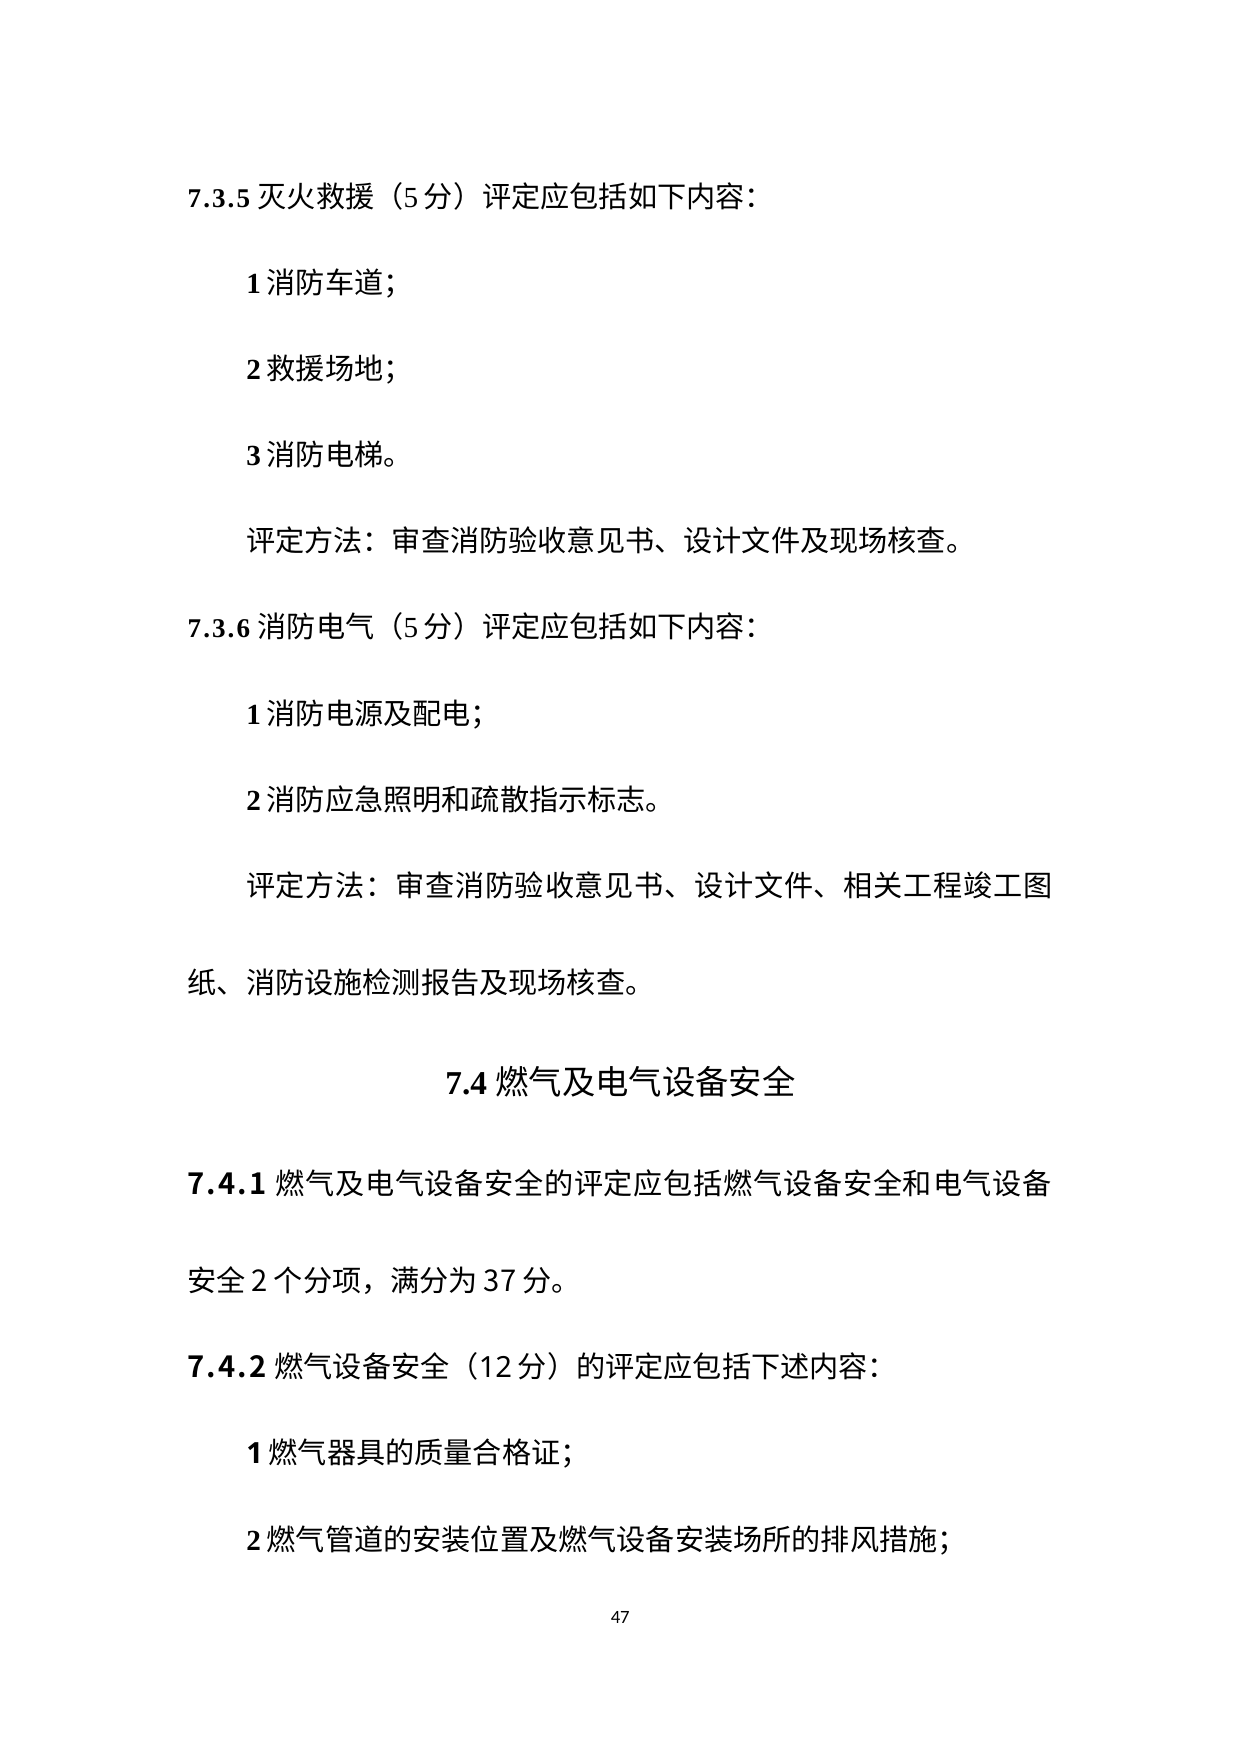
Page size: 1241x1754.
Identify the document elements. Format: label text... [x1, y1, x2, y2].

text 2救援场地； [187, 334, 1053, 399]
text 评定方法：审查消防验收意见书、设计文件及现场核查。 [187, 507, 1053, 572]
text 7.4.1燃气及电气设备安全的评定应包括燃气设备安全和电气设备安全2个分项，满分为37分。 [187, 1149, 1053, 1311]
text 7.4 燃气及电气设备安全 [187, 1047, 1053, 1112]
text 7.3.5灭火救援（5分）评定应包括如下内容： [187, 162, 1053, 227]
text 1燃气器具的质量合格证； [187, 1419, 1053, 1484]
text 2消防应急照明和疏散指示标志。 [187, 765, 1053, 830]
text 2燃气管道的安装位置及燃气设备安装场所的排风措施； [187, 1505, 1053, 1570]
text 1消防电源及配电； [187, 679, 1053, 744]
text 评定方法：审查消防验收意见书、设计文件、相关工程竣工图纸、消防设施检测报告及现场核查。 [187, 851, 1053, 1014]
text 7.3.6消防电气（5分）评定应包括如下内容： [187, 593, 1053, 658]
text 3消防电梯。 [187, 420, 1053, 485]
text 1消防车道； [187, 248, 1053, 313]
text 7.4.2燃气设备安全（12分）的评定应包括下述内容： [187, 1332, 1053, 1397]
